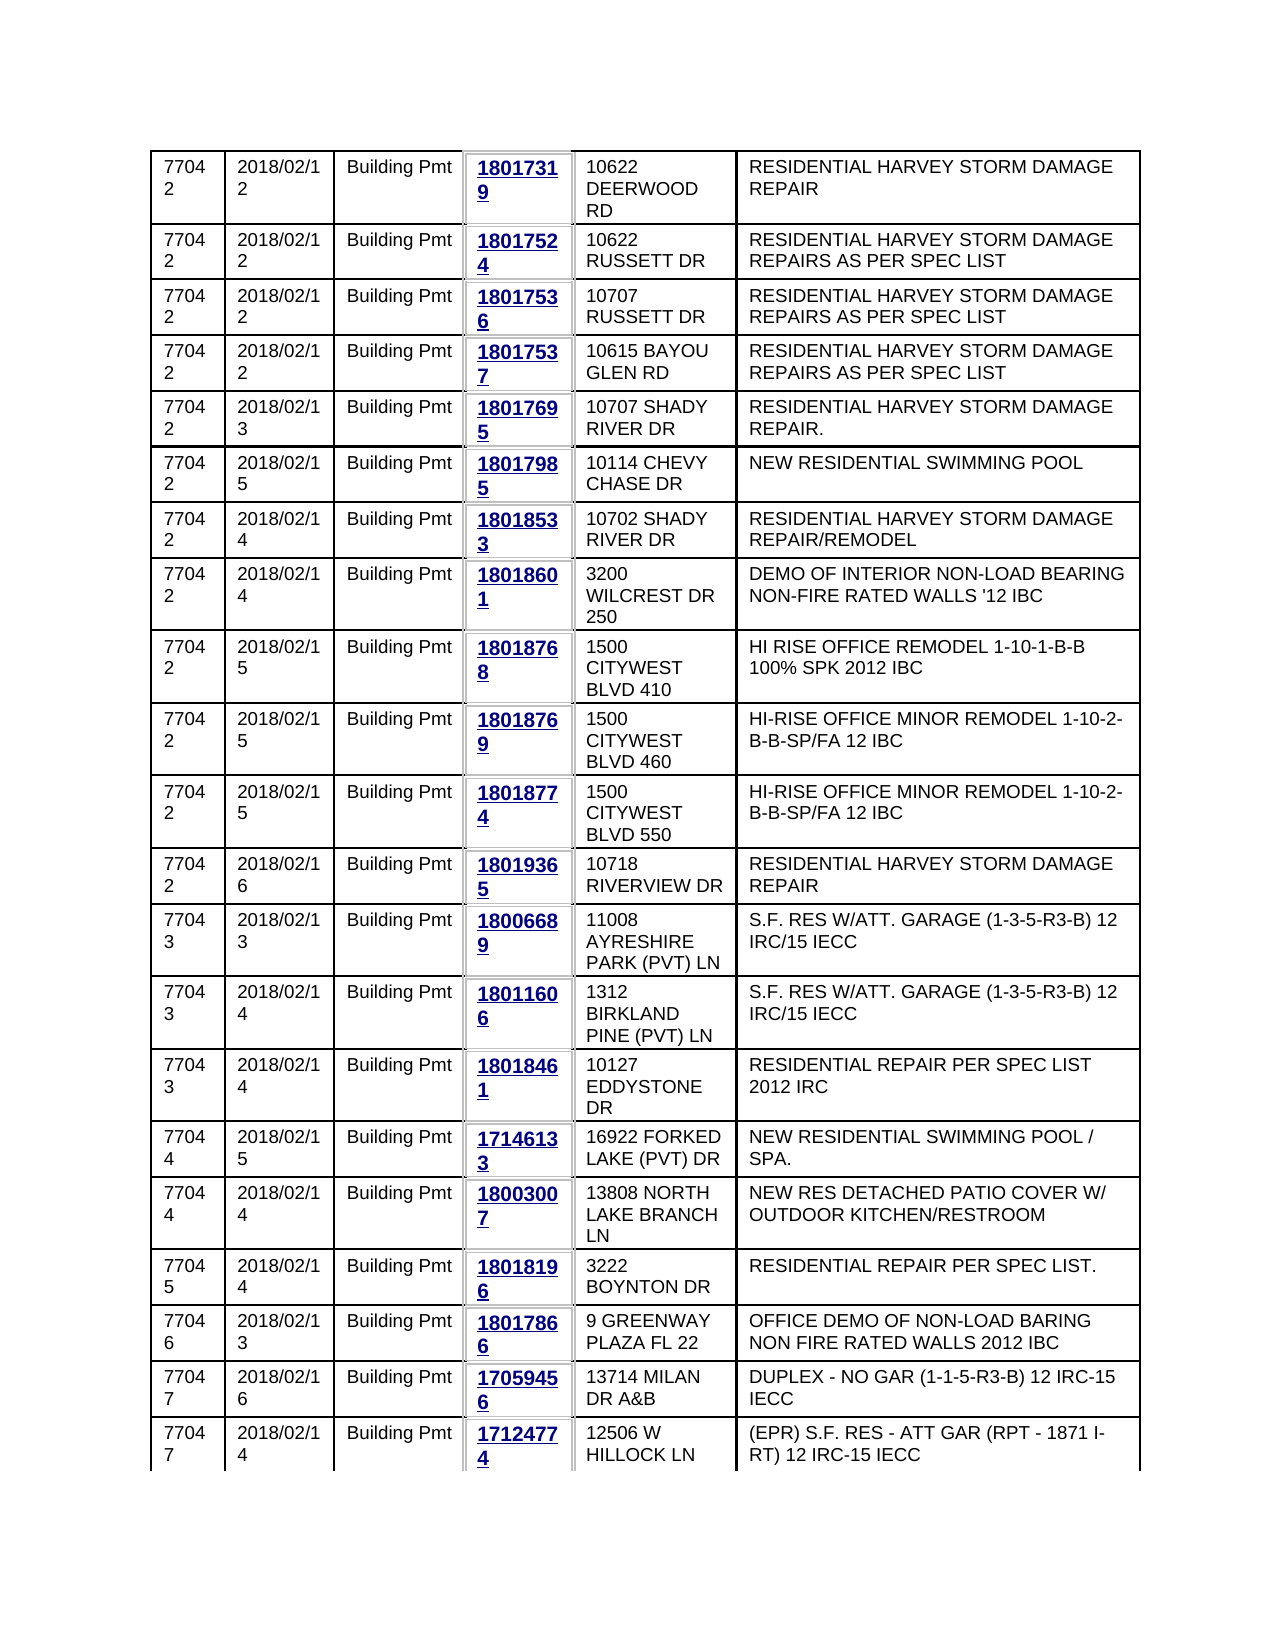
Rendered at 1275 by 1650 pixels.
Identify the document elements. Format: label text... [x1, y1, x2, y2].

table_cell 2018/02/14 [226, 1250, 333, 1304]
table_cell 16922 FORKED LAKE (PVT) DR [576, 1122, 735, 1176]
table_cell Building Pmt [335, 225, 462, 278]
table_cell 77042 [152, 849, 224, 903]
table_cell 18017985 [467, 450, 571, 501]
table_cell 18017536 [467, 283, 571, 334]
table_cell Building Pmt [335, 559, 462, 629]
table_cell 2018/02/15 [226, 704, 333, 774]
table_cell 18018774 [467, 779, 571, 847]
table_cell 77042 [152, 280, 224, 334]
table_cell 2018/02/16 [226, 1362, 333, 1416]
table_cell Building Pmt [335, 1050, 462, 1120]
table_cell 77042 [152, 225, 224, 278]
table_cell 12506 W HILLOCK LN [576, 1418, 735, 1471]
table_cell 1500 CITYWEST BLVD 460 [576, 704, 735, 774]
table_cell Building Pmt [335, 1122, 462, 1176]
table_cell 10707 RUSSETT DR [576, 280, 735, 334]
table_cell Building Pmt [335, 905, 462, 975]
table_cell Building Pmt [335, 1362, 462, 1416]
table_cell 1500 CITYWEST BLVD 550 [576, 776, 735, 847]
table_cell 10114 CHEVY CHASE DR [576, 448, 735, 501]
table_cell 18018196 [467, 1253, 571, 1304]
table_cell 18018768 [467, 634, 571, 702]
table_cell Building Pmt [335, 448, 462, 501]
table_cell Building Pmt [335, 1418, 462, 1471]
table_cell 77046 [152, 1306, 224, 1360]
table_cell 10718 RIVERVIEW DR [576, 849, 735, 903]
table_cell RESIDENTIAL HARVEY STORM DAMAGE REPAIR/REMODEL [738, 503, 1139, 557]
table_cell 18019365 [467, 852, 571, 903]
table_cell 10615 BAYOU GLEN RD [576, 336, 735, 390]
table_cell 17124774 [467, 1420, 571, 1471]
table_cell 77043 [152, 905, 224, 975]
table_cell HI-RISE OFFICE MINOR REMODEL 1-10-2-B-B-SP/FA 12 IBC [738, 704, 1139, 774]
table_cell 2018/02/13 [226, 1306, 333, 1360]
table_cell 18003007 [467, 1181, 571, 1248]
table_cell 2018/02/14 [226, 1178, 333, 1248]
table_cell 17146133 [467, 1125, 571, 1176]
table_cell Building Pmt [335, 392, 462, 445]
table_cell 77042 [152, 704, 224, 774]
table_cell 2018/02/15 [226, 776, 333, 847]
table_cell 77042 [152, 448, 224, 501]
table_cell 11008 AYRESHIRE PARK (PVT) LN [576, 905, 735, 975]
table_cell 1312 BIRKLAND PINE (PVT) LN [576, 977, 735, 1048]
table_cell 77042 [152, 631, 224, 702]
table_cell RESIDENTIAL HARVEY STORM DAMAGE REPAIRS AS PER SPEC LIST [738, 336, 1139, 390]
table_cell Building Pmt [335, 280, 462, 334]
table_cell 10702 SHADY RIVER DR [576, 503, 735, 557]
table_cell 2018/02/14 [226, 559, 333, 629]
table_cell Building Pmt [335, 704, 462, 774]
table_cell 2018/02/12 [226, 280, 333, 334]
table_cell 77047 [152, 1418, 224, 1471]
table_cell 18018601 [467, 562, 571, 629]
table_cell 18017695 [467, 395, 571, 445]
table_cell DUPLEX - NO GAR (1-1-5-R3-B) 12 IRC-15 IECC [738, 1362, 1139, 1416]
table_cell 13808 NORTH LAKE BRANCH LN [576, 1178, 735, 1248]
table_cell 3222 BOYNTON DR [576, 1250, 735, 1304]
table_cell Building Pmt [335, 336, 462, 390]
table_cell DEMO OF INTERIOR NON-LOAD BEARING NON-FIRE RATED WALLS '12 IBC [738, 559, 1139, 629]
table_cell 3200 WILCREST DR 250 [576, 559, 735, 629]
table_cell 18018533 [467, 506, 571, 557]
table_cell HI RISE OFFICE REMODEL 1-10-1-B-B 100% SPK 2012 IBC [738, 631, 1139, 702]
table_cell OFFICE DEMO OF NON-LOAD BARING NON FIRE RATED WALLS 2012 IBC [738, 1306, 1139, 1360]
table_cell 10622 RUSSETT DR [576, 225, 735, 278]
table_cell 2018/02/13 [226, 392, 333, 445]
table_cell 10127 EDDYSTONE DR [576, 1050, 735, 1120]
table_cell 77045 [152, 1250, 224, 1304]
table_cell RESIDENTIAL HARVEY STORM DAMAGE REPAIR. [738, 392, 1139, 445]
table_cell 10622 DEERWOOD RD [576, 152, 735, 222]
table_cell RESIDENTIAL HARVEY STORM DAMAGE REPAIRS AS PER SPEC LIST [738, 280, 1139, 334]
table_cell Building Pmt [335, 631, 462, 702]
table_cell 2018/02/15 [226, 1122, 333, 1176]
table_cell 77042 [152, 152, 224, 222]
table_cell 2018/02/15 [226, 631, 333, 702]
table_cell 77043 [152, 977, 224, 1048]
table_cell NEW RES DETACHED PATIO COVER W/ OUTDOOR KITCHEN/RESTROOM [738, 1178, 1139, 1248]
table_cell 18011606 [467, 980, 571, 1048]
table_cell NEW RESIDENTIAL SWIMMING POOL [738, 448, 1139, 501]
table_cell RESIDENTIAL REPAIR PER SPEC LIST. [738, 1250, 1139, 1304]
table_cell 1500 CITYWEST BLVD 410 [576, 631, 735, 702]
table_cell S.F. RES W/ATT. GARAGE (1-3-5-R3-B) 12 IRC/15 IECC [738, 977, 1139, 1048]
table_cell 18017866 [467, 1309, 571, 1360]
table_cell 77042 [152, 503, 224, 557]
table_cell RESIDENTIAL REPAIR PER SPEC LIST 2012 IRC [738, 1050, 1139, 1120]
table_cell Building Pmt [335, 849, 462, 903]
table_cell Building Pmt [335, 1250, 462, 1304]
table_cell 2018/02/15 [226, 448, 333, 501]
table_cell 18006689 [467, 907, 571, 975]
table_cell 18017537 [467, 339, 571, 390]
table_cell 77042 [152, 776, 224, 847]
table_cell Building Pmt [335, 503, 462, 557]
table_cell Building Pmt [335, 152, 462, 222]
table_cell 2018/02/13 [226, 905, 333, 975]
table_cell Building Pmt [335, 776, 462, 847]
table_cell 2018/02/14 [226, 1418, 333, 1471]
table_cell Building Pmt [335, 1178, 462, 1248]
table_cell (EPR) S.F. RES - ATT GAR (RPT - 1871 I-RT) 12 IRC-15 IECC [738, 1418, 1139, 1471]
table_cell 2018/02/14 [226, 977, 333, 1048]
table_cell 18018461 [467, 1052, 571, 1120]
table_cell 18018769 [467, 707, 571, 774]
table_cell 18017524 [467, 227, 571, 278]
table_cell RESIDENTIAL HARVEY STORM DAMAGE REPAIR [738, 849, 1139, 903]
table_cell 13714 MILAN DR A&B [576, 1362, 735, 1416]
table_cell Building Pmt [335, 977, 462, 1048]
table_cell 2018/02/12 [226, 225, 333, 278]
table_cell 77043 [152, 1050, 224, 1120]
table_cell 18017319 [467, 155, 571, 222]
table_cell 9 GREENWAY PLAZA FL 22 [576, 1306, 735, 1360]
table_cell 77042 [152, 336, 224, 390]
table_cell 2018/02/14 [226, 1050, 333, 1120]
table_cell S.F. RES W/ATT. GARAGE (1-3-5-R3-B) 12 IRC/15 IECC [738, 905, 1139, 975]
table_cell 77044 [152, 1122, 224, 1176]
table_cell 77044 [152, 1178, 224, 1248]
table_cell 2018/02/12 [226, 152, 333, 222]
table_cell 77042 [152, 559, 224, 629]
table_cell 77047 [152, 1362, 224, 1416]
table_cell 2018/02/16 [226, 849, 333, 903]
table_cell NEW RESIDENTIAL SWIMMING POOL / SPA. [738, 1122, 1139, 1176]
table_cell RESIDENTIAL HARVEY STORM DAMAGE REPAIR [738, 152, 1139, 222]
table_cell Building Pmt [335, 1306, 462, 1360]
table_cell HI-RISE OFFICE MINOR REMODEL 1-10-2-B-B-SP/FA 12 IBC [738, 776, 1139, 847]
table_cell 2018/02/12 [226, 336, 333, 390]
table_cell RESIDENTIAL HARVEY STORM DAMAGE REPAIRS AS PER SPEC LIST [738, 225, 1139, 278]
table_cell 2018/02/14 [226, 503, 333, 557]
table_cell 77042 [152, 392, 224, 445]
table_cell 10707 SHADY RIVER DR [576, 392, 735, 445]
table_cell 17059456 [467, 1365, 571, 1416]
